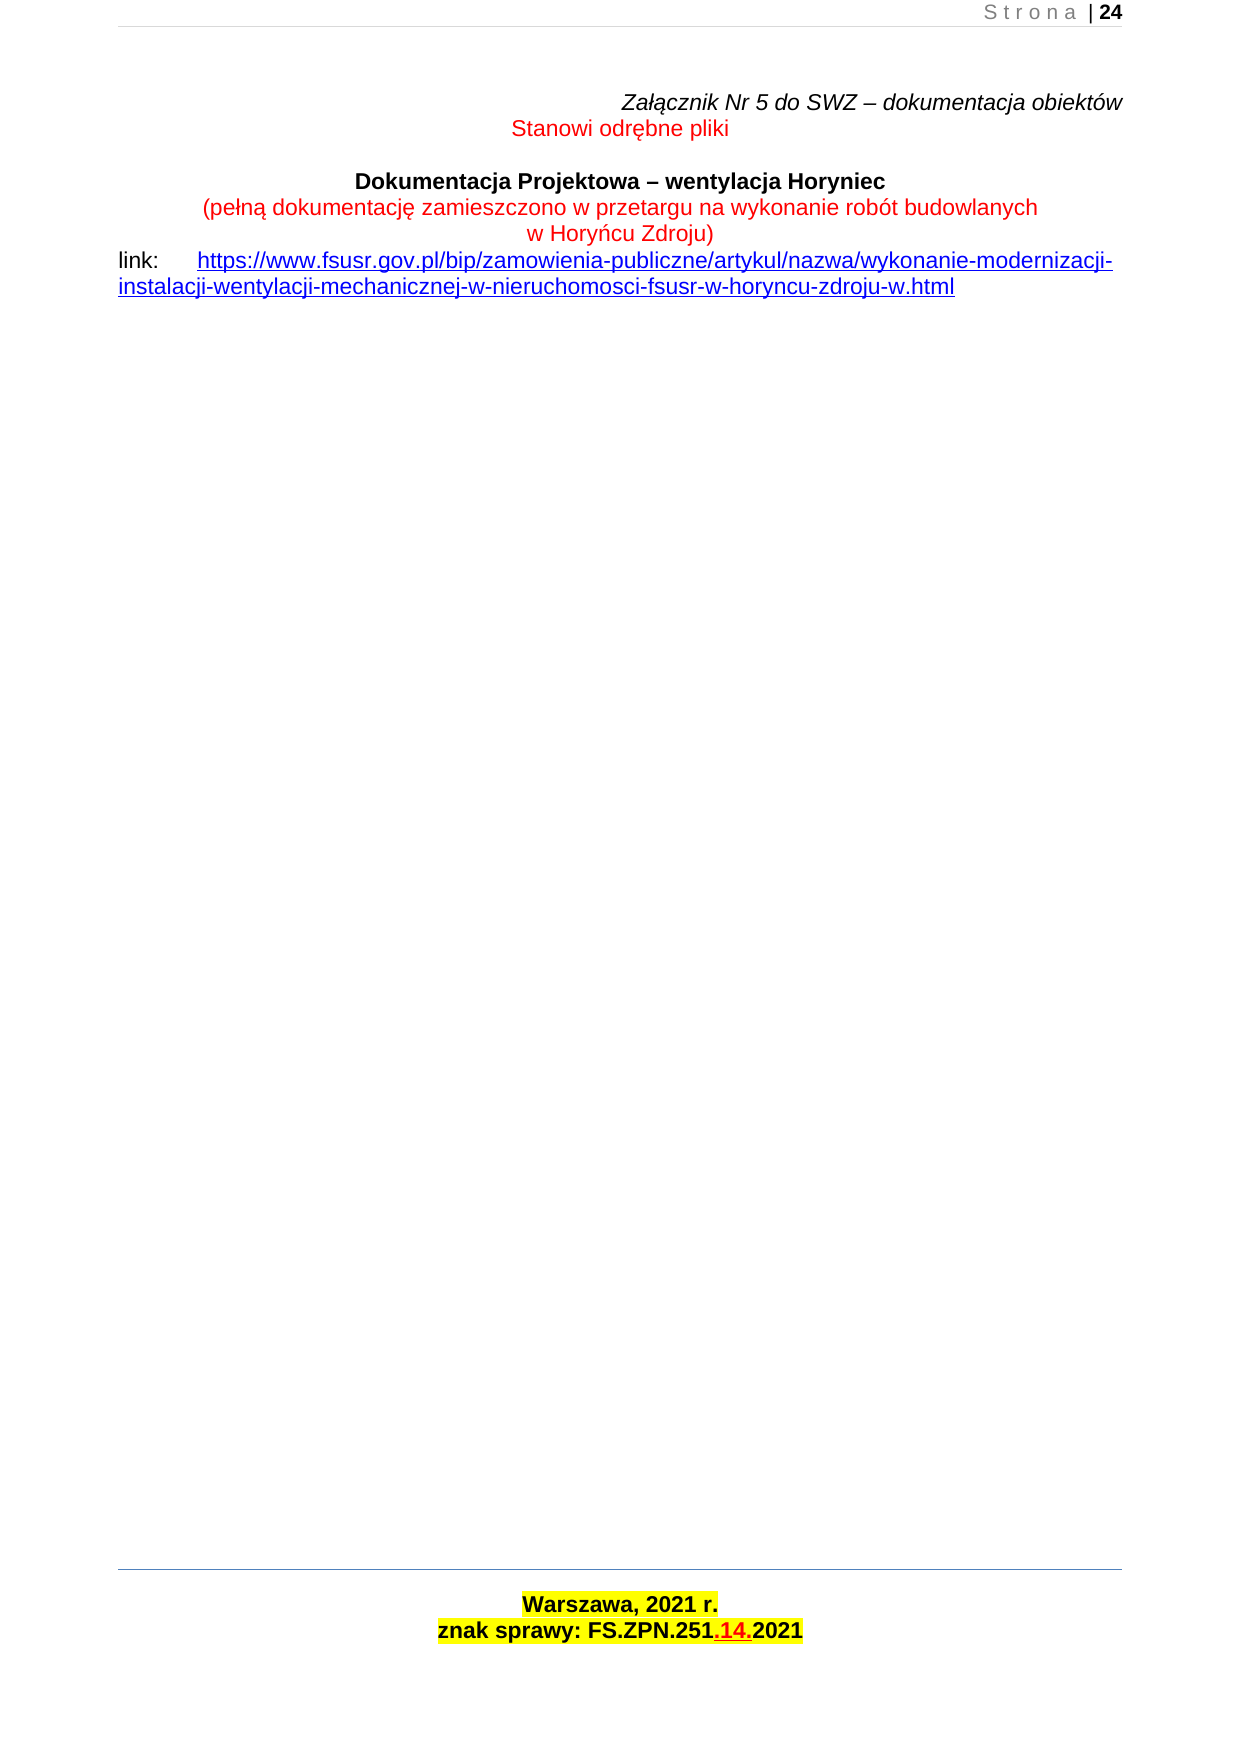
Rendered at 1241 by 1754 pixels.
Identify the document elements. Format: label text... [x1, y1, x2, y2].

text w Horyńcu Zdroju) [118, 220, 1122, 247]
text Stanowi odrębne pliki [118, 115, 1122, 141]
text link: https://www.fsusr.gov.pl/bip/zamowienia-publiczne/artykul/nazwa/wykonanie-modernizacji-instalacji-wentylacji-mechanicznej-w-nieruchomosci-fsusr-w-horyncu-zdroju-w.html [118, 247, 1122, 299]
text Dokumentacja Projektowa – wentylacja Horyniec [118, 168, 1122, 194]
text (pełną dokumentację zamieszczono w przetargu na wykonanie robót budowlanych [118, 194, 1122, 220]
subtitle Załącznik Nr 5 do SWZ – dokumentacja obiektów [118, 89, 1122, 115]
